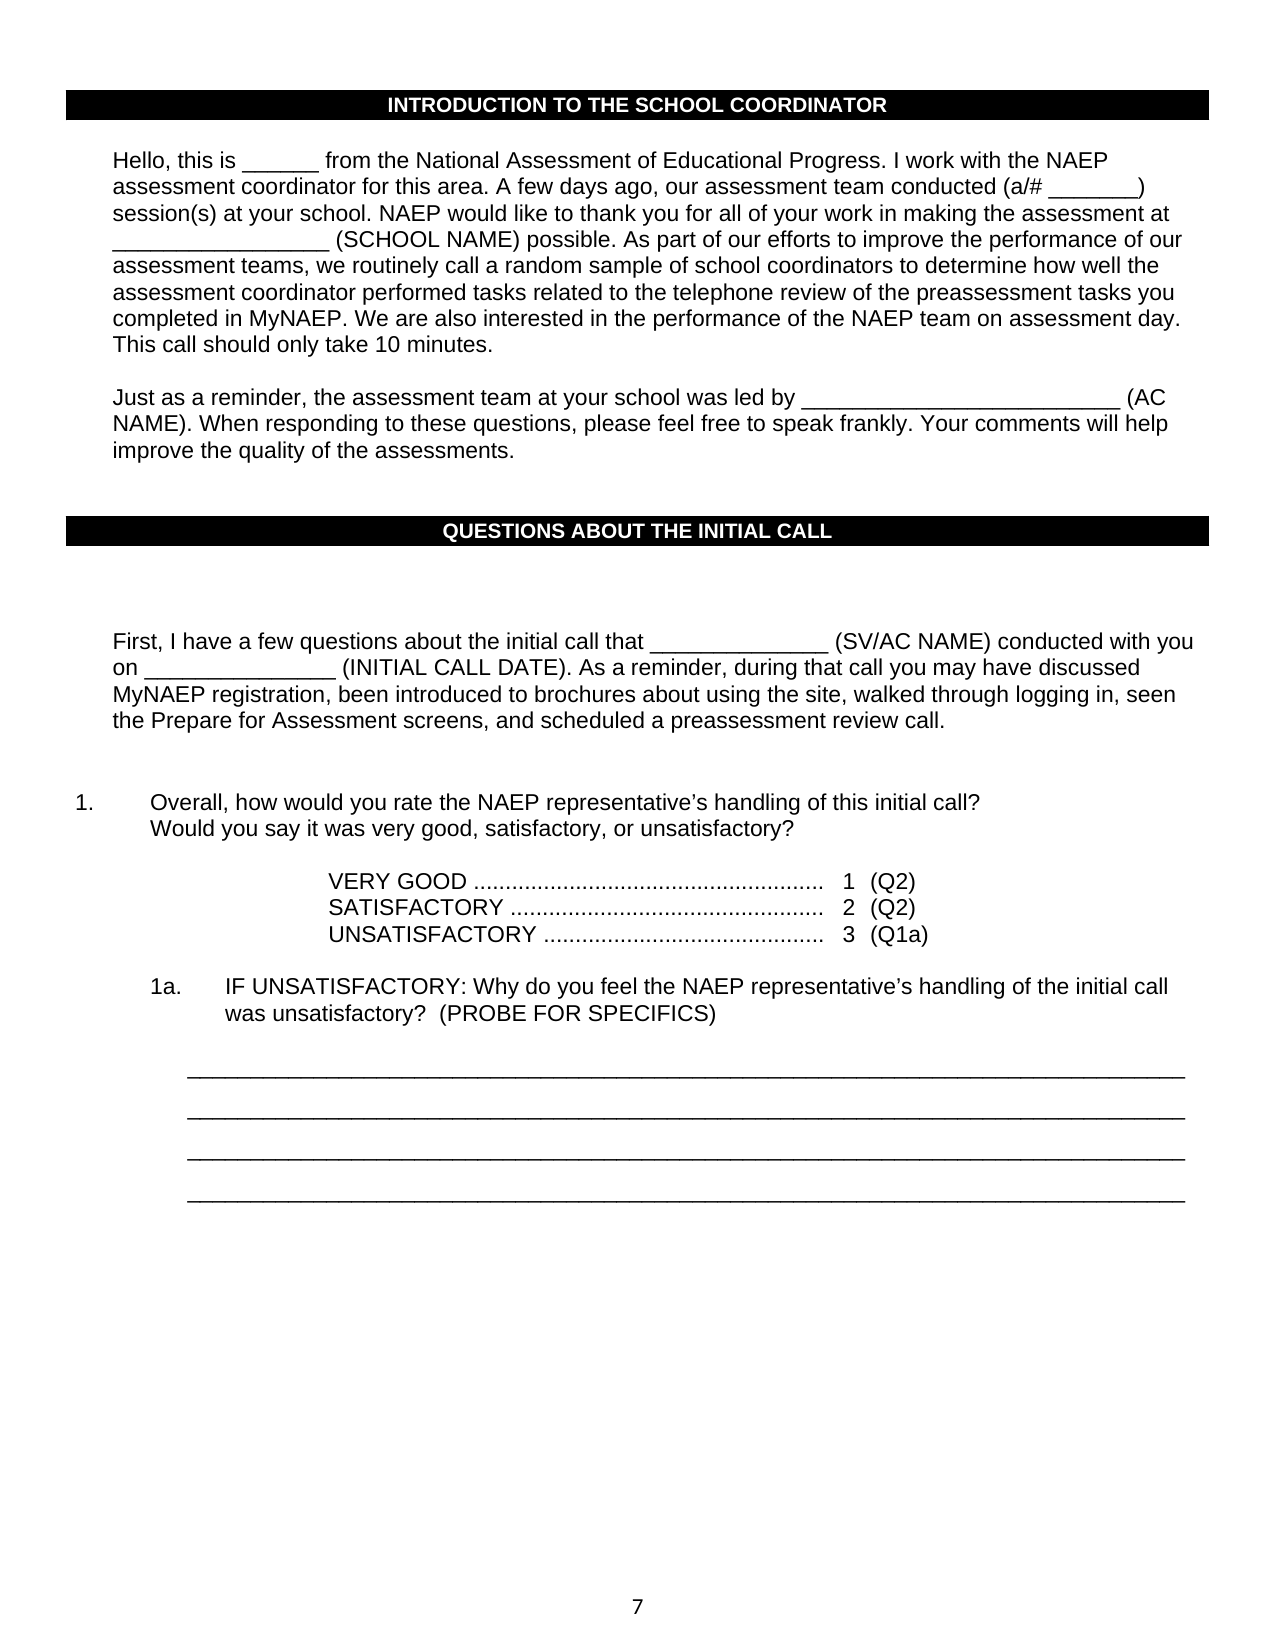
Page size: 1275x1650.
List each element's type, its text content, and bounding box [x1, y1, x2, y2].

text Questions about the INITIAL CALL [67, 517, 1208, 545]
text Introduction TO the School Coordinator [67, 91, 1208, 119]
text SATISFACTORY 2 (Q2) [328, 894, 1200, 921]
text Just as a reminder, the assessment team at your school was led by _________________________ (AC NAME). When responding to these questions, please feel free to speak frankly. Your comments will help improve the quality of the assessments. [75, 384, 1200, 463]
text Would you say it was very good, satisfactory, or unsatisfactory? [150, 815, 1200, 841]
text First, I have a few questions about the initial call that ______________ (SV/AC NAME) conducted with you on _______________ (INITIAL CALL DATE). As a reminder, during that call you may have discussed MyNAEP registration, been introduced to brochures about using the site, walked through logging in, seen the Prepare for Assessment screens, and scheduled a preassessment review call. [112, 628, 1200, 733]
text VERY GOOD 1 (Q2) [328, 868, 1200, 894]
text UNSATISFACTORY 3 (Q1a) [328, 921, 1200, 947]
text 1a. IF UNSATISFACTORY: Why do you feel the NAEP representative’s handling of the initial call was unsatisfactory? (PROBE FOR SPECIFICS) [150, 973, 1200, 1026]
text 1. Overall, how would you rate the NAEP representative’s handling of this initial call? [75, 789, 1200, 815]
text Hello, this is ______ from the National Assessment of Educational Progress. I work with the NAEP assessment coordinator for this area. A few days ago, our assessment team conducted (a/# _______) session(s) at your school. NAEP would like to thank you for all of your work in making the assessment at _________________ (SCHOOL NAME) possible. As part of our efforts to improve the performance of our assessment teams, we routinely call a random sample of school coordinators to determine how well the assessment coordinator performed tasks related to the telephone review of the preassessment tasks you completed in MyNAEP. We are also interested in the performance of the NAEP team on assessment day. This call should only take 10 minutes. [75, 147, 1200, 358]
